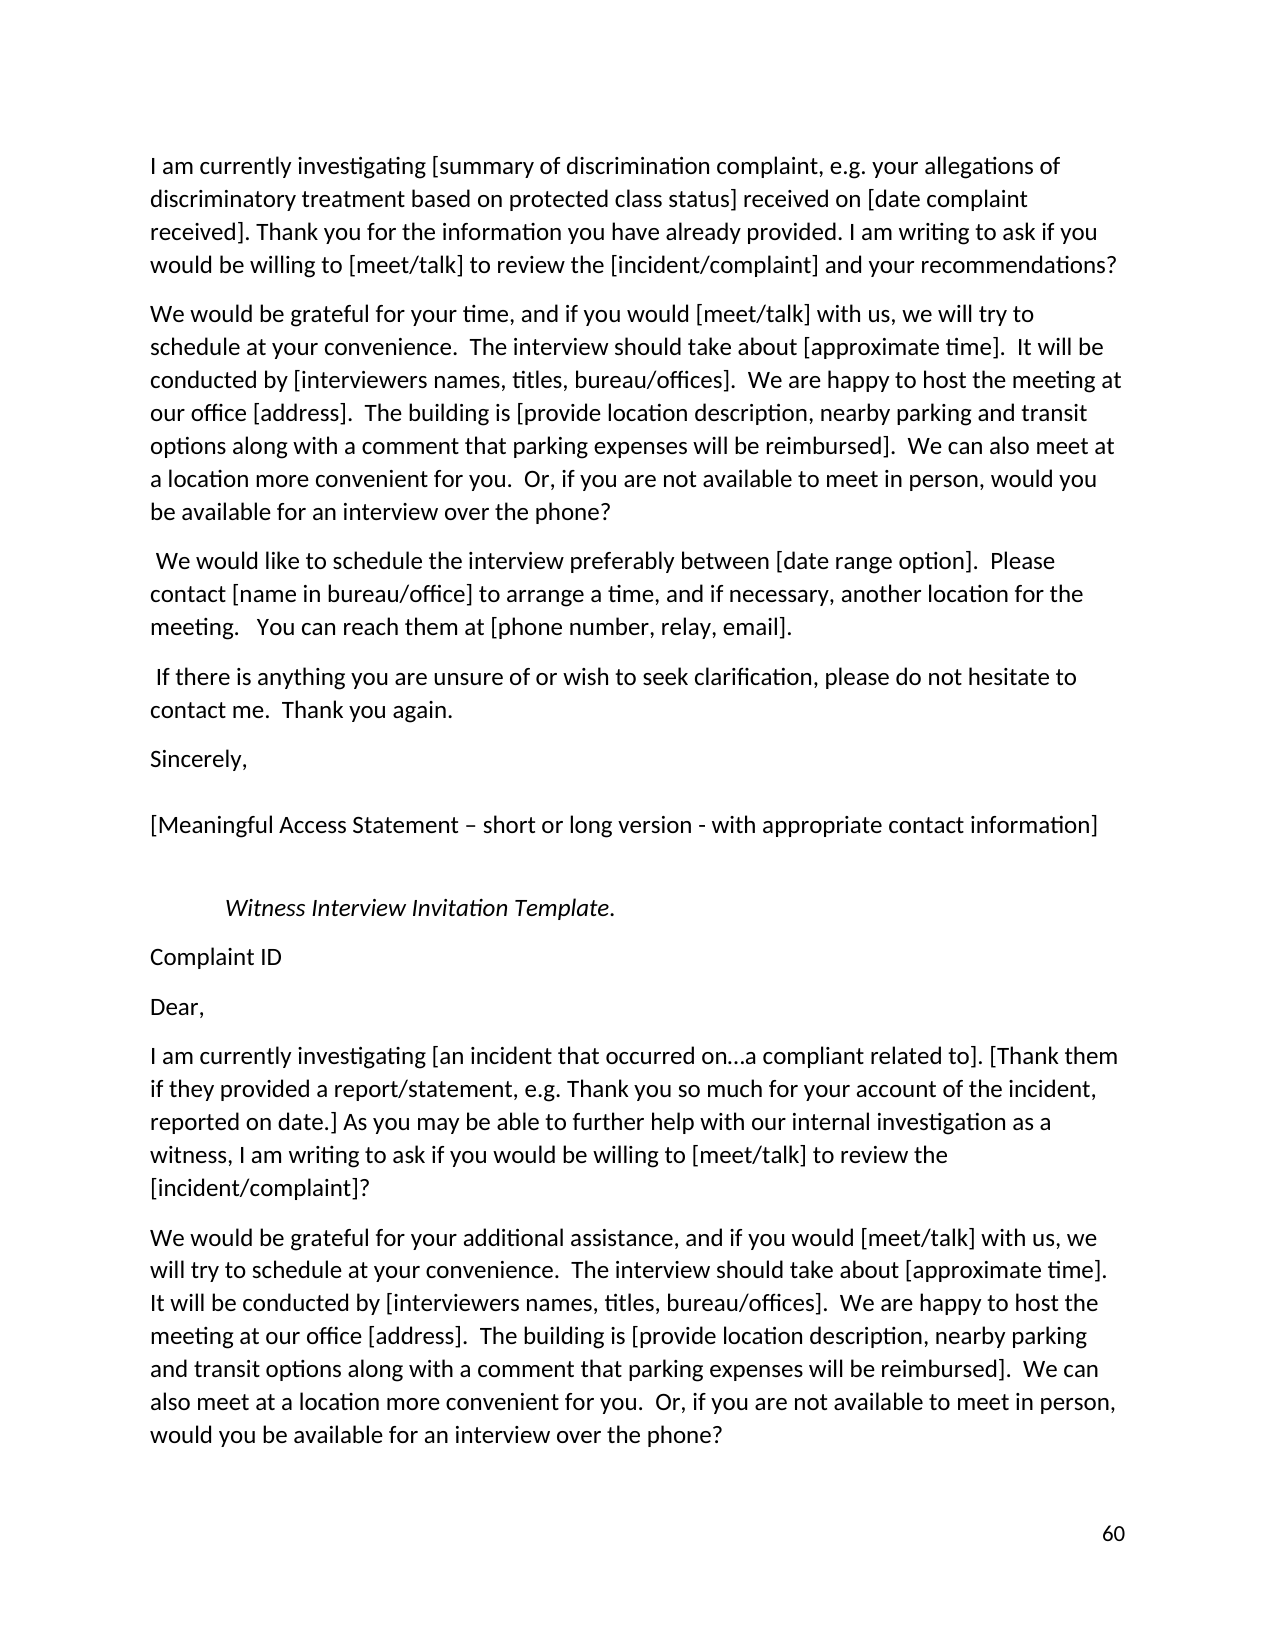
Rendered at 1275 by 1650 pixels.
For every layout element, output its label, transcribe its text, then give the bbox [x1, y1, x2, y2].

text We would be grateful for your additional assistance, and if you would [meet/talk] with us, we will try to schedule at your convenience. The interview should take about [approximate time]. It will be conducted by [interviewers names, titles, bureau/offices]. We are happy to host the meeting at our office [address]. The building is [provide location description, nearby parking and transit options along with a comment that parking expenses will be reimbursed]. We can also meet at a location more convenient for you. Or, if you are not available to meet in person, would you be available for an interview over the phone? [150, 1222, 1125, 1450]
text I am currently investigating [summary of discrimination complaint, e.g. your allegations of discriminatory treatment based on protected class status] received on [date complaint received]. Thank you for the information you have already provided. I am writing to ask if you would be willing to [meet/talk] to review the [incident/complaint] and your recommendations? [150, 150, 1125, 279]
text If there is anything you are unsure of or wish to seek clarification, please do not hesitate to contact me. Thank you again. [150, 661, 1125, 724]
text I am currently investigating [an incident that occurred on…a compliant related to]. [Thank them if they provided a report/statement, e.g. Thank you so much for your account of the incident, reported on date.] As you may be able to further help with our internal investigation as a witness, I am writing to ask if you would be willing to [meet/talk] to review the [incident/complaint]? [150, 1040, 1125, 1203]
text We would be grateful for your time, and if you would [meet/talk] with us, we will try to schedule at your convenience. The interview should take about [approximate time]. It will be conducted by [interviewers names, titles, bureau/offices]. We are happy to host the meeting at our office [address]. The building is [provide location description, nearby parking and transit options along with a comment that parking expenses will be reimbursed]. We can also meet at a location more convenient for you. Or, if you are not available to meet in person, would you be available for an interview over the phone? [150, 298, 1125, 526]
text We would like to schedule the interview preferably between [date range option]. Please contact [name in bureau/office] to arrange a time, and if necessary, another location for the meeting. You can reach them at [phone number, relay, email]. [150, 545, 1125, 642]
text Witness Interview Invitation Template. [150, 892, 1125, 922]
text Complaint ID [150, 941, 1125, 972]
text Sincerely, [150, 743, 1125, 774]
text Dear, [150, 991, 1125, 1021]
text [Meaningful Access Statement – short or long version - with appropriate contact information] [150, 809, 1125, 840]
